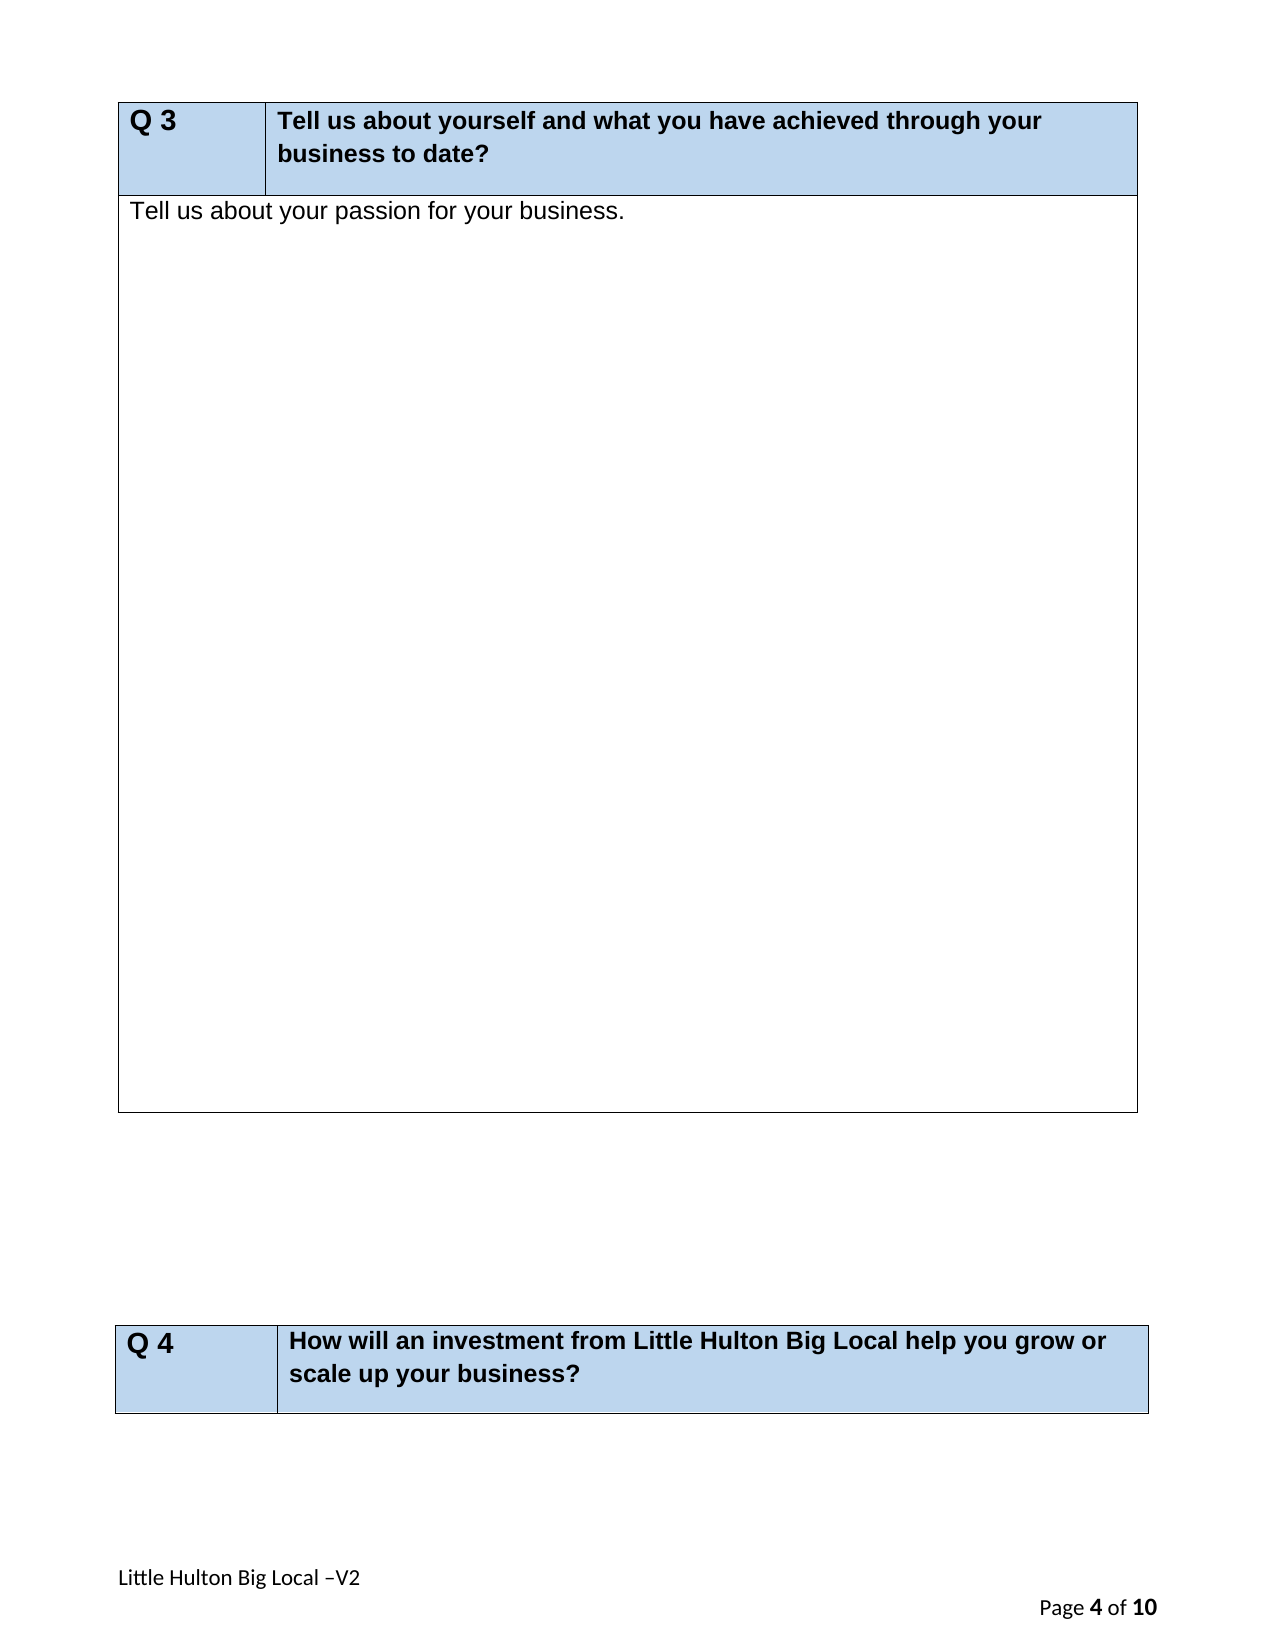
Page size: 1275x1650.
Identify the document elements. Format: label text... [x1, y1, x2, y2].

table_header Q 4 [116, 1326, 277, 1412]
table_header Tell us about yourself and what you have achieved through your business to date? [266, 103, 1137, 195]
table_cell Tell us about your passion for your business. [119, 196, 1137, 1112]
table_header How will an investment from Little Hulton Big Local help you grow or scale up your business? [278, 1326, 1148, 1412]
table_header Q 3 [119, 103, 265, 195]
